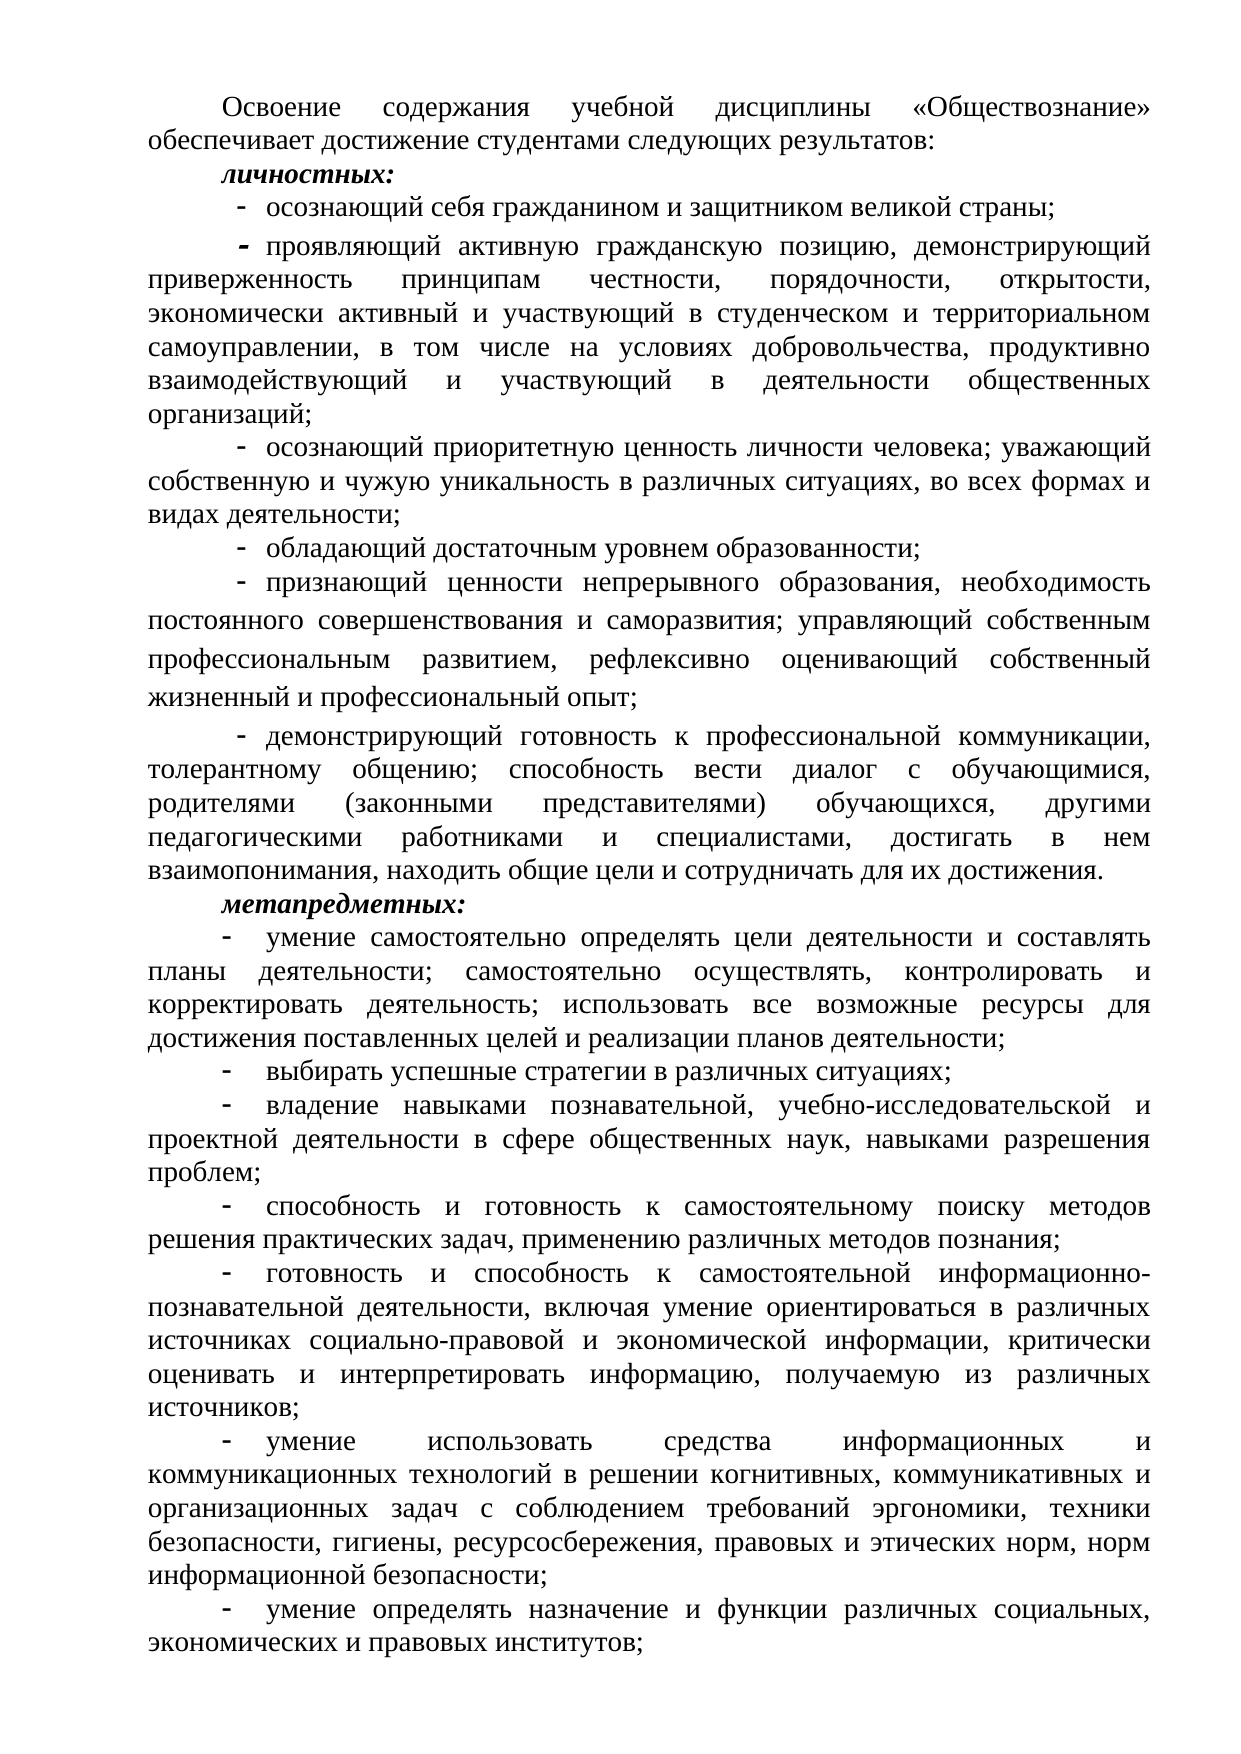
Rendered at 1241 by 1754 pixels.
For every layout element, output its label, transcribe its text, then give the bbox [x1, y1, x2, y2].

list метапредметных: [222, 886, 1152, 919]
list демонстрирующий готовность к профессиональной коммуникации, толерантному общению; способность вести диалог с обучающимися, родителями (законными представителями) обучающихся, другими педагогическими работниками и специалистами, достигать в нем взаимопонимания, находить общие цели и сотрудничать для их достижения. [148, 718, 1152, 886]
list умение самостоятельно определять цели деятельности и составлять планы деятельности; самостоятельно осуществлять, контролировать и корректировать деятельность; использовать все возможные ресурсы для достижения поставленных целей и реализации планов деятельности; [148, 919, 1152, 1053]
list осознающий приоритетную ценность личности человека; уважающий собственную и чужую уникальность в различных ситуациях, во всех формах и видах деятельности; [148, 429, 1152, 530]
list обладающий достаточным уровнем образованности; [236, 530, 1152, 564]
list осознающий себя гражданином и защитником великой страны; [223, 189, 1152, 223]
list способность и готовность к самостоятельному поиску методов решения практических задач, применению различных методов познания; [148, 1188, 1152, 1255]
text Освоение содержания учебной дисциплины «Обществознание» обеспечивает достижение студентами следующих результатов: [148, 89, 1152, 156]
list умение использовать средства информационных и коммуникационных технологий в решении когнитивных, коммуникативных и организационных задач с соблюдением требований эргономики, техники безопасности, гигиены, ресурсосбережения, правовых и этических норм, норм информационной безопасности; [148, 1423, 1152, 1591]
text личностных: [148, 156, 1152, 189]
list проявляющий активную гражданскую позицию, демонстрирующий приверженность принципам честности, порядочности, открытости, экономически активный и участвующий в студенческом и территориальном самоуправлении, в том числе на условиях добровольчества, продуктивно взаимодействующий и участвующий в деятельности общественных организаций; [148, 228, 1152, 429]
list умение определять назначение и функции различных социальных, экономических и правовых институтов; [148, 1591, 1152, 1658]
list готовность и способность к самостоятельной информационно-познавательной деятельности, включая умение ориентироваться в различных источниках социально-правовой и экономической информации, критически оценивать и интерпретировать информацию, получаемую из различных источников; [148, 1255, 1152, 1423]
list признающий ценности непрерывного образования, необходимость постоянного совершенствования и саморазвития; управляющий собственным профессиональным развитием, рефлексивно оценивающий собственный жизненный и профессиональный опыт; [148, 564, 1152, 713]
list выбирать успешные стратегии в различных ситуациях; [148, 1053, 1152, 1087]
list владение навыками познавательной, учебно-исследовательской и проектной деятельности в сфере общественных наук, навыками разрешения проблем; [148, 1087, 1152, 1188]
